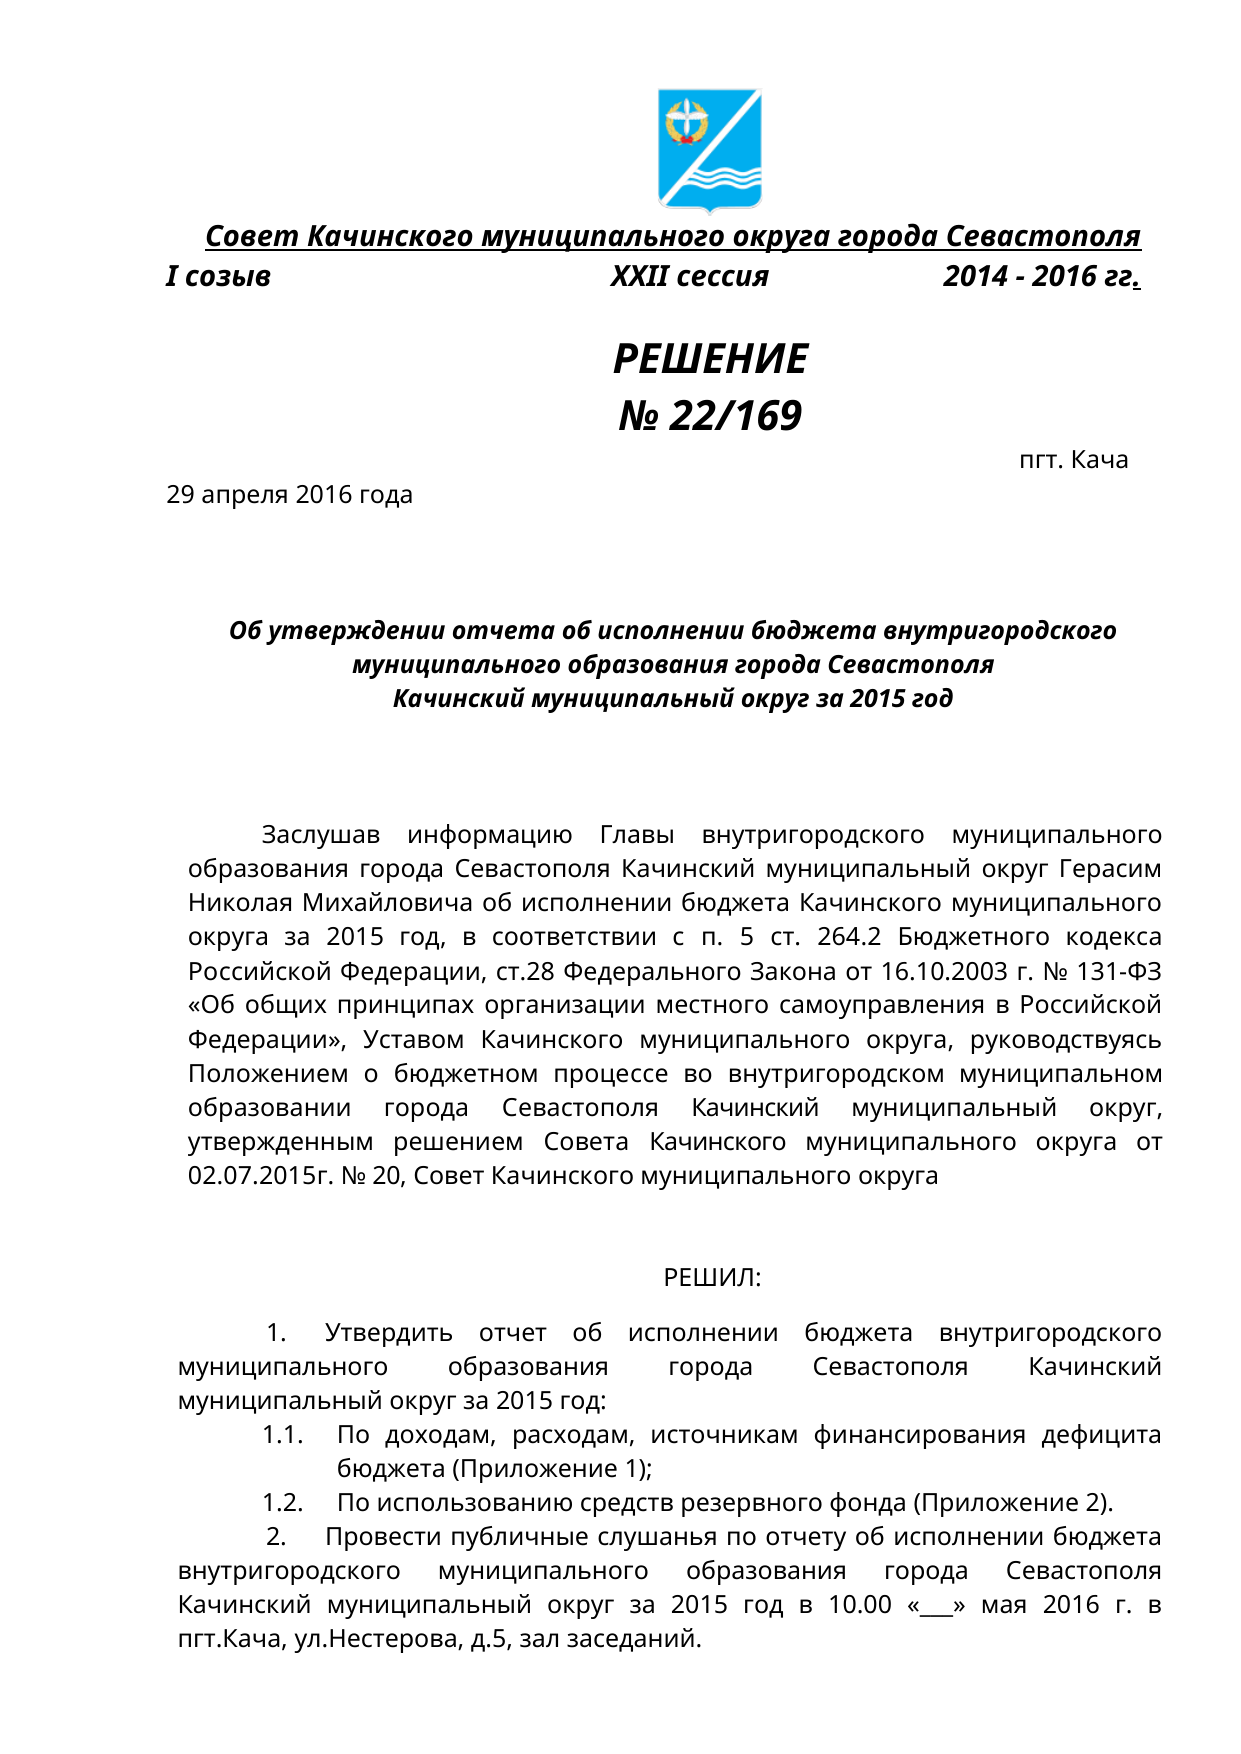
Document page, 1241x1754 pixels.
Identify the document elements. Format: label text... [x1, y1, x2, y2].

picture [657, 88, 763, 216]
list По доходам, расходам, источникам финансирования дефицита бюджета (Приложение 1); [262, 1417, 1163, 1485]
text Совет Качинского муниципального округа города Севастополя [177, 215, 1169, 255]
text РЕШЕНИЕ [177, 329, 1169, 385]
list Провести публичные слушанья по отчету об исполнении бюджета внутригородского муниципального образования города Севастополя Качинский муниципальный округ за 2015 год в 10.00 «___» мая 2016 г. в пгт.Кача, ул.Нестерова, д.5, зал заседаний. [177, 1519, 1163, 1655]
text РЕШИЛ: [188, 1260, 1163, 1294]
table_header I созыв [155, 255, 487, 294]
table_header ХХII сессия [487, 255, 819, 294]
table_header пгт. Кача [647, 442, 1140, 510]
table_header 29 апреля 2016 года [155, 442, 647, 510]
text № 22/169 [177, 385, 1169, 442]
text Об утверждении отчета об исполнении бюджета внутригородского муниципального образования города Севастополя [177, 612, 1169, 681]
list По использованию средств резервного фонда (Приложение 2). [262, 1485, 1163, 1519]
list Утвердить отчет об исполнении бюджета внутригородского муниципального образования города Севастополя Качинский муниципальный округ за 2015 год: [177, 1314, 1163, 1417]
table_header 2014 - 2016 гг. [820, 255, 1152, 294]
text Качинский муниципальный округ за 2015 год [177, 681, 1169, 715]
text Заслушав информацию Главы внутригородского муниципального образования города Севастополя Качинский муниципальный округ Герасим Николая Михайловича об исполнении бюджета Качинского муниципального округа за 2015 год, в соответствии с п. 5 ст. 264.2 Бюджетного кодекса Российской Федерации, ст.28 Федерального Закона от 16.10.2003 г. № 131-ФЗ «Об общих принципах организации местного самоуправления в Российской Федерации», Уставом Качинского муниципального округа, руководствуясь Положением о бюджетном процессе во внутригородском муниципальном образовании города Севастополя Качинский муниципальный округ, утвержденным решением Совета Качинского муниципального округа от 02.07.2015г. № 20, Совет Качинского муниципального округа [188, 817, 1163, 1192]
